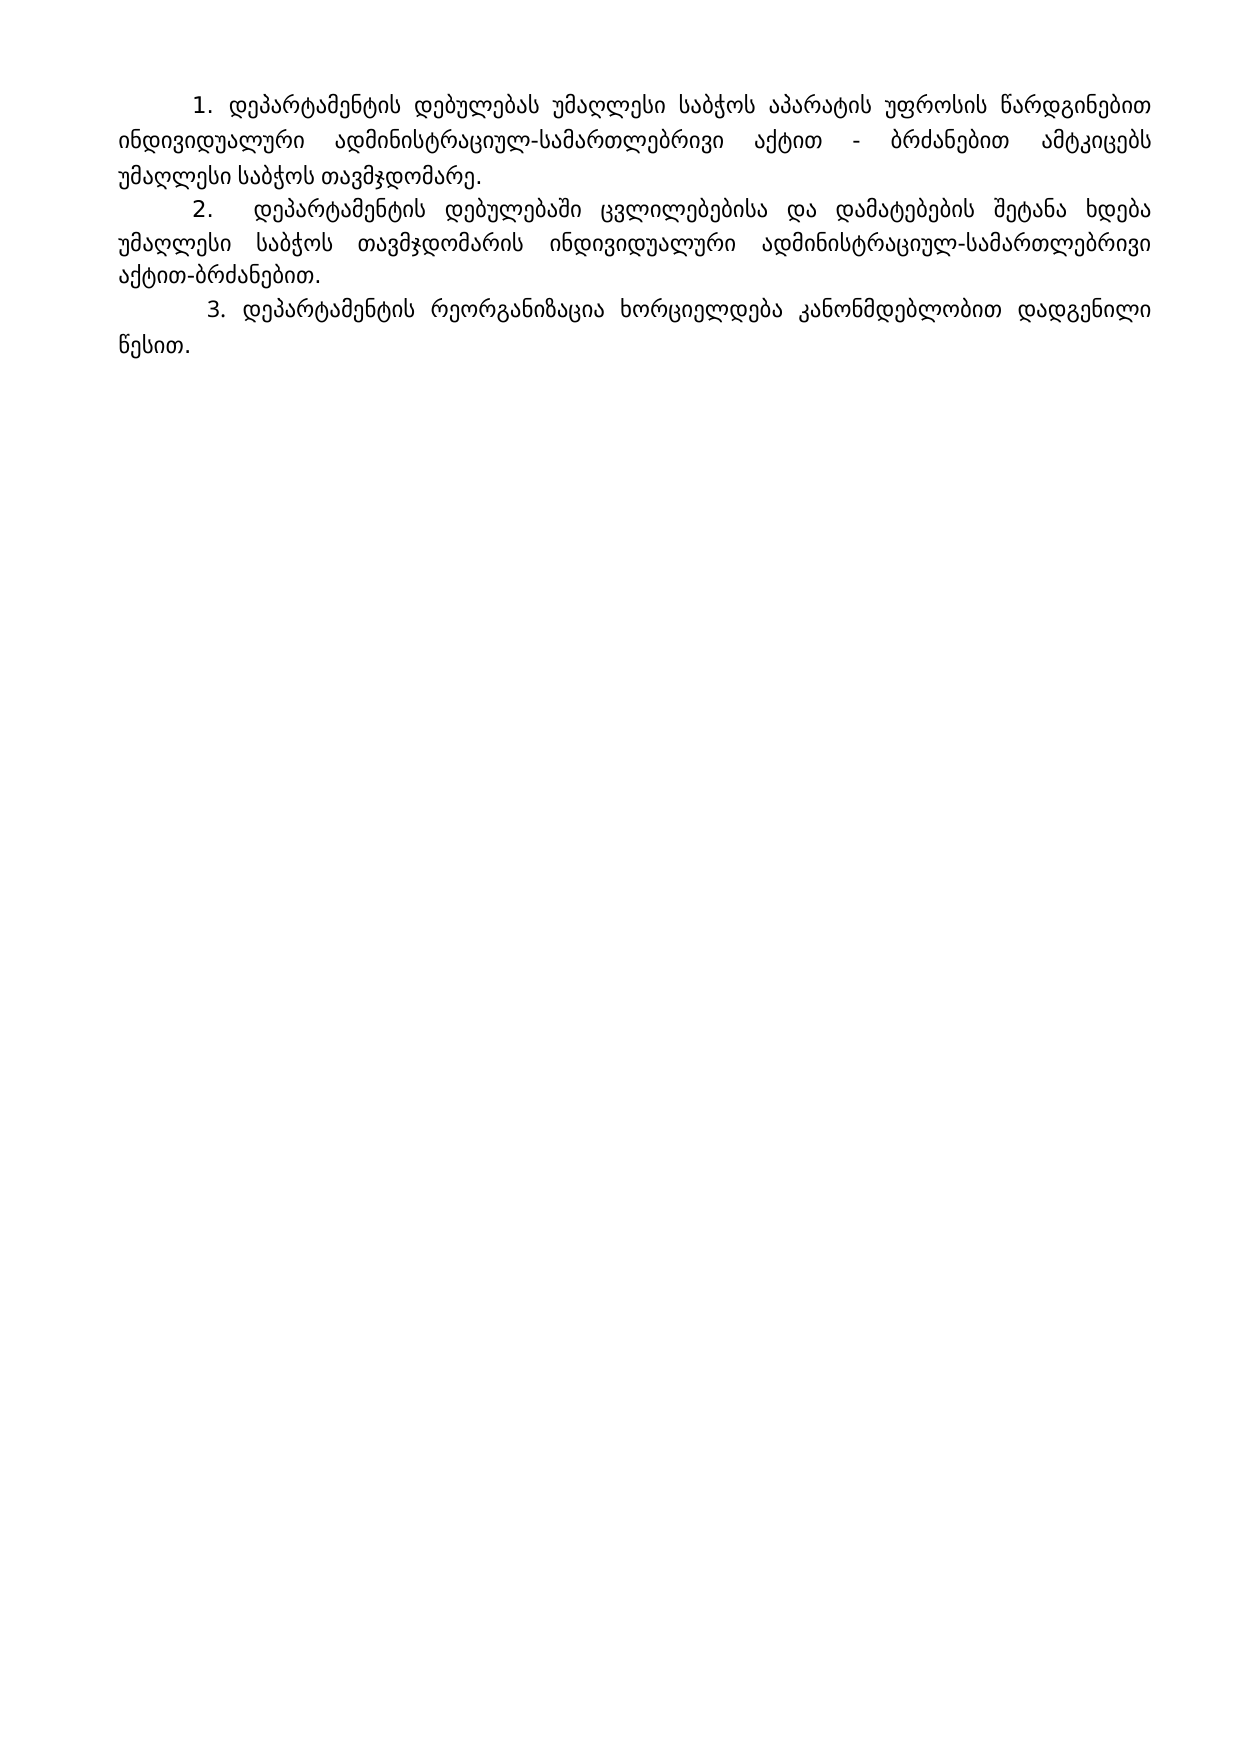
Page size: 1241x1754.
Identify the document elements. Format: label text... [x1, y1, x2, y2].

text 1. დეპარტამენტის დებულებას უმაღლესი საბჭოს აპარატის უფროსის წარდგინებით ინდივიდუალური ადმინისტრაციულ-სამართლებრივი აქტით - ბრძანებით ამტკიცებს უმაღლესი საბჭოს თავმჯდომარე. [118, 89, 1152, 191]
text 2. დეპარტამენტის დებულებაში ცვლილებებისა და დამატებების შეტანა ხდება უმაღლესი საბჭოს თავმჯდომარის ინდივიდუალური ადმინისტრაციულ-სამართლებრივი აქტით-ბრძანებით. [118, 196, 1152, 289]
text 3. დეპარტამენტის რეორგანიზაცია ხორციელდება კანონმდებლობით დადგენილი წესით. [118, 293, 1152, 360]
